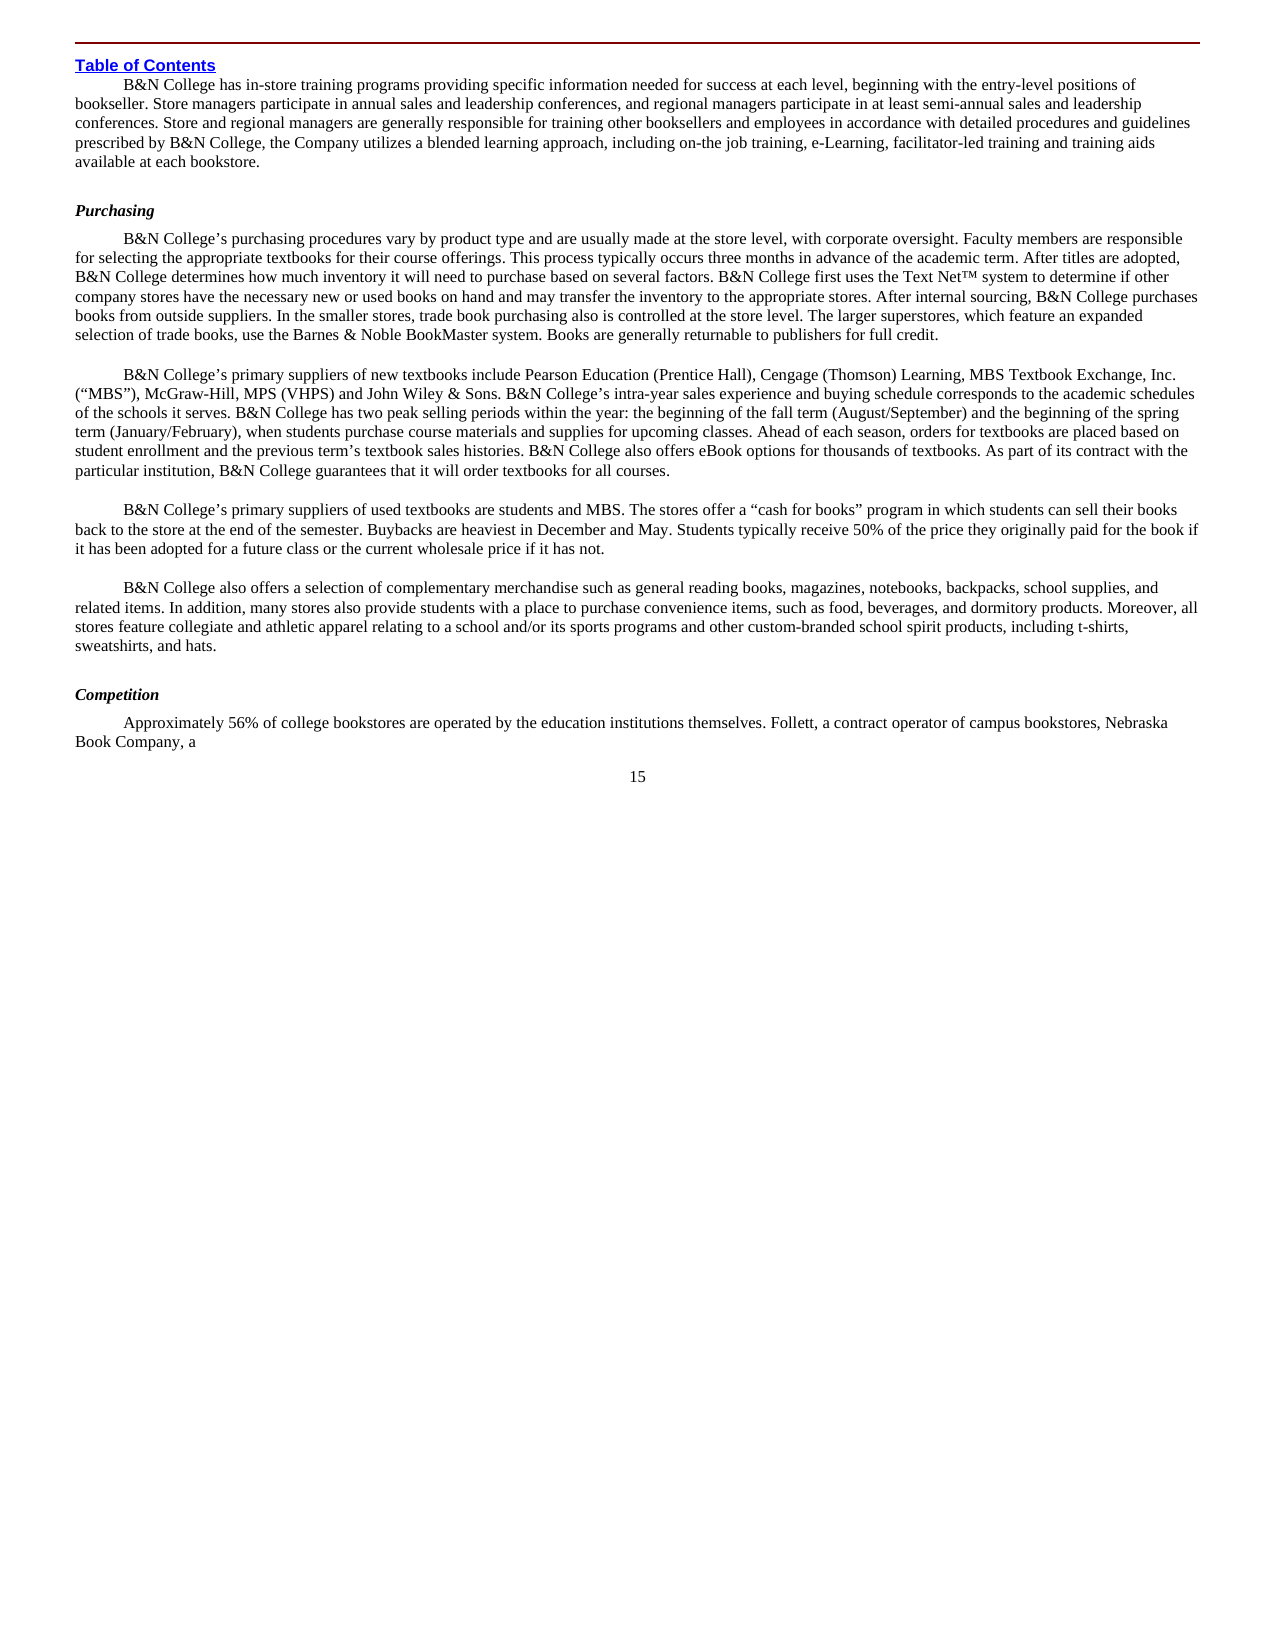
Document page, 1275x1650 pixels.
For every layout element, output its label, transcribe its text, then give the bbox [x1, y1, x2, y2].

text B&N College has in-store training programs providing specific information needed for success at each level, beginning with the entry-level positions of bookseller. Store managers participate in annual sales and leadership conferences, and regional managers participate in at least semi-annual sales and leadership conferences. Store and regional managers are generally responsible for training other booksellers and employees in accordance with detailed procedures and guidelines prescribed by B&N College, the Company utilizes a blended learning approach, including on-the job training, e-Learning, facilitator-led training and training aids available at each bookstore. [75, 75, 1200, 171]
text Competition [75, 685, 1200, 704]
text Purchasing [75, 201, 1200, 220]
text 15 [75, 767, 1200, 786]
text B&N College’s primary suppliers of used textbooks are students and MBS. The stores offer a “cash for books” program in which students can sell their books back to the store at the end of the semester. Buybacks are heaviest in December and May. Students typically receive 50% of the price they originally paid for the book if it has been adopted for a future class or the current wholesale price if it has not. [75, 500, 1200, 558]
text B&N College’s purchasing procedures vary by product type and are usually made at the store level, with corporate oversight. Faculty members are responsible for selecting the appropriate textbooks for their course offerings. This process typically occurs three months in advance of the academic term. After titles are adopted, B&N College determines how much inventory it will need to purchase based on several factors. B&N College first uses the Text Net™ system to determine if other company stores have the necessary new or used books on hand and may transfer the inventory to the appropriate stores. After internal sourcing, B&N College purchases books from outside suppliers. In the smaller stores, trade book purchasing also is controlled at the store level. The larger superstores, which feature an expanded selection of trade books, use the Barnes & Noble BookMaster system. Books are generally returnable to publishers for full credit. [75, 229, 1200, 344]
text Table of Contents [75, 56, 1200, 75]
text B&N College also offers a selection of complementary merchandise such as general reading books, magazines, notebooks, backpacks, school supplies, and related items. In addition, many stores also provide students with a place to purchase convenience items, such as food, beverages, and dormitory products. Moreover, all stores feature collegiate and athletic apparel relating to a school and/or its sports programs and other custom-branded school spirit products, including t-shirts, sweatshirts, and hats. [75, 578, 1200, 655]
text Approximately 56% of college bookstores are operated by the education institutions themselves. Follett, a contract operator of campus bookstores, Nebraska Book Company, a [75, 713, 1200, 751]
text B&N College’s primary suppliers of new textbooks include Pearson Education (Prentice Hall), Cengage (Thomson) Learning, MBS Textbook Exchange, Inc. (“MBS”), McGraw-Hill, MPS (VHPS) and John Wiley & Sons. B&N College’s intra-year sales experience and buying schedule corresponds to the academic schedules of the schools it serves. B&N College has two peak selling periods within the year: the beginning of the fall term (August/September) and the beginning of the spring term (January/February), when students purchase course materials and supplies for upcoming classes. Ahead of each season, orders for textbooks are placed based on student enrollment and the previous term’s textbook sales histories. B&N College also offers eBook options for thousands of textbooks. As part of its contract with the particular institution, B&N College guarantees that it will order textbooks for all courses. [75, 364, 1200, 479]
